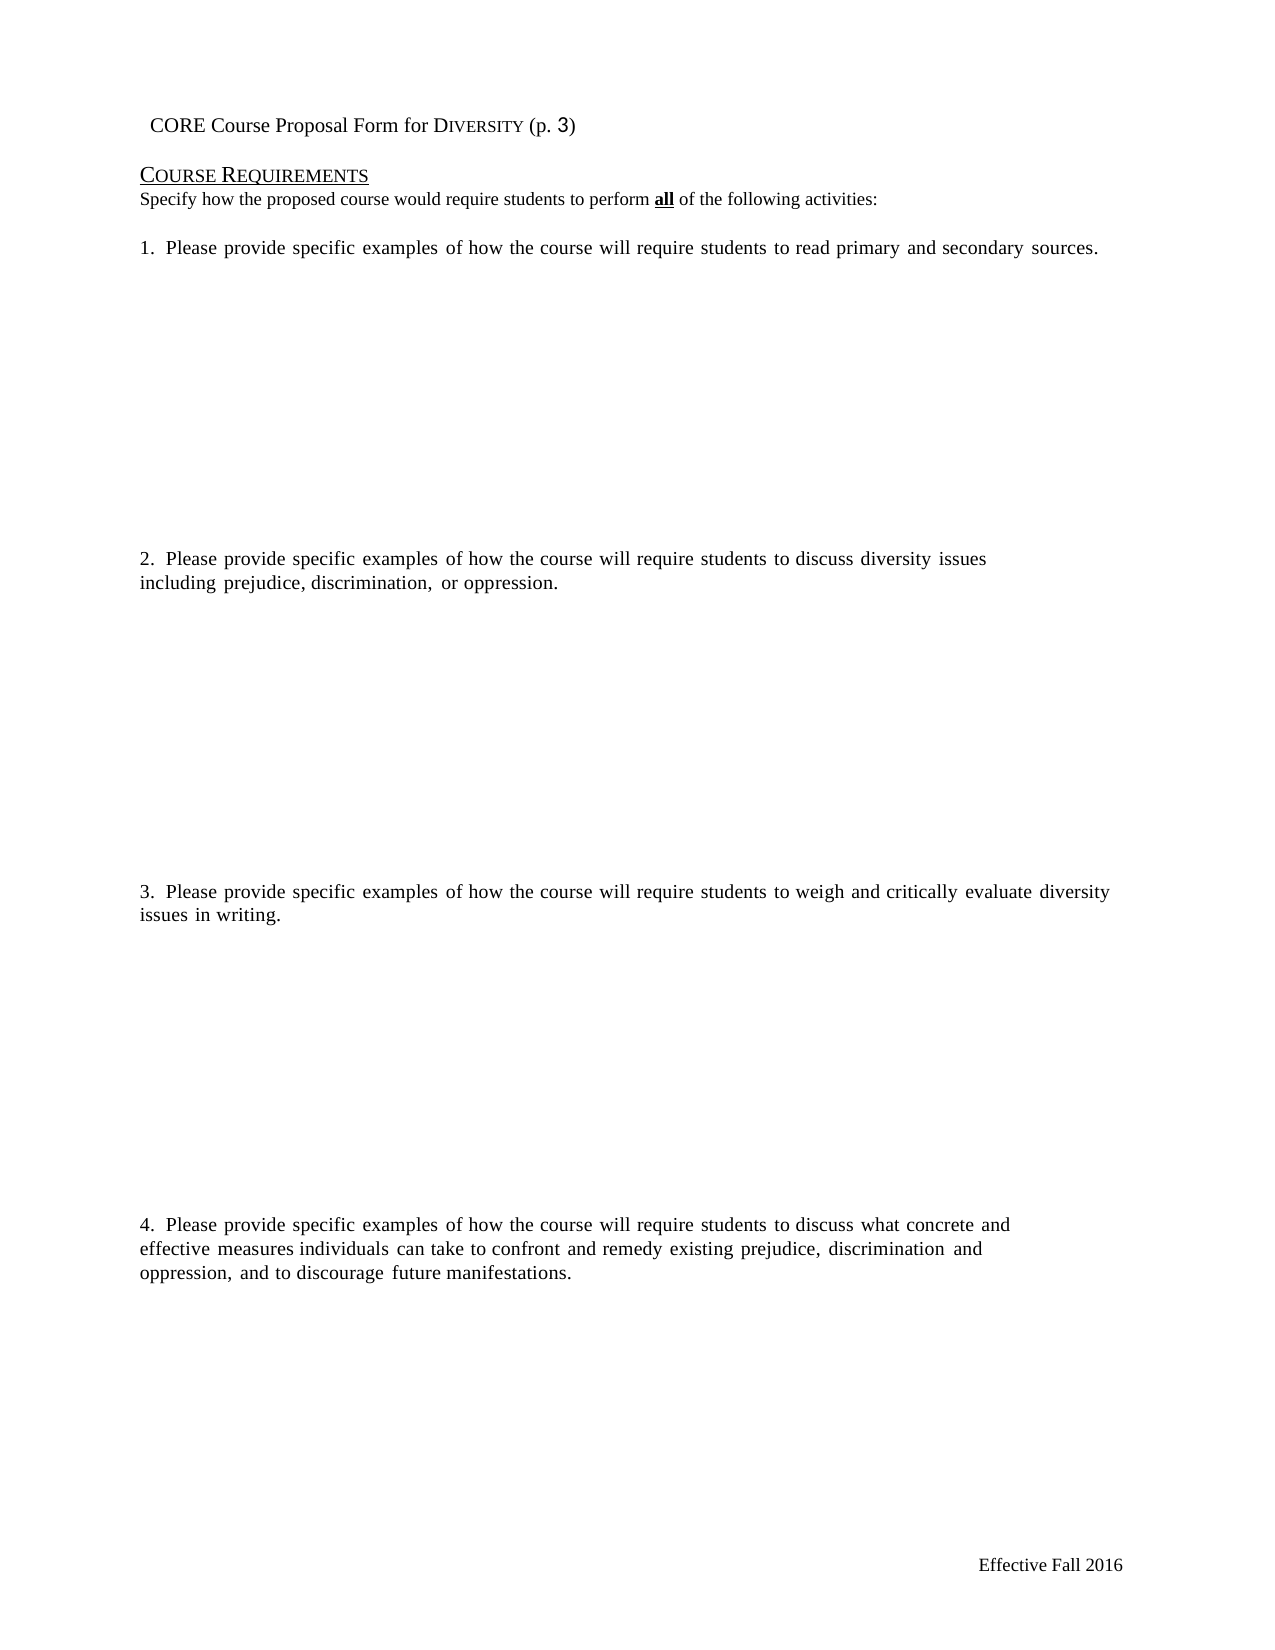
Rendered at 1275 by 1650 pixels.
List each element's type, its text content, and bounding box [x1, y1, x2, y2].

text Specify how the proposed course would require students to perform all of the following activities: [139, 188, 1125, 209]
text COURSE REQUIREMENTS [139, 161, 1125, 187]
text 2. Please provide specific examples of how the course will require students to discuss diversity issues including prejudice, discrimination, or oppression. [139, 547, 1016, 593]
text 1. Please provide specific examples of how the course will require students to read primary and secondary sources. [139, 236, 1125, 259]
text 4. Please provide specific examples of how the course will require students to discuss what concrete and effective measures individuals can take to confront and remedy existing prejudice, discrimination and oppression, and to discourage future manifestations. [139, 1213, 1028, 1284]
text 3. Please provide specific examples of how the course will require students to weigh and critically evaluate diversity issues in writing. [139, 881, 1125, 926]
